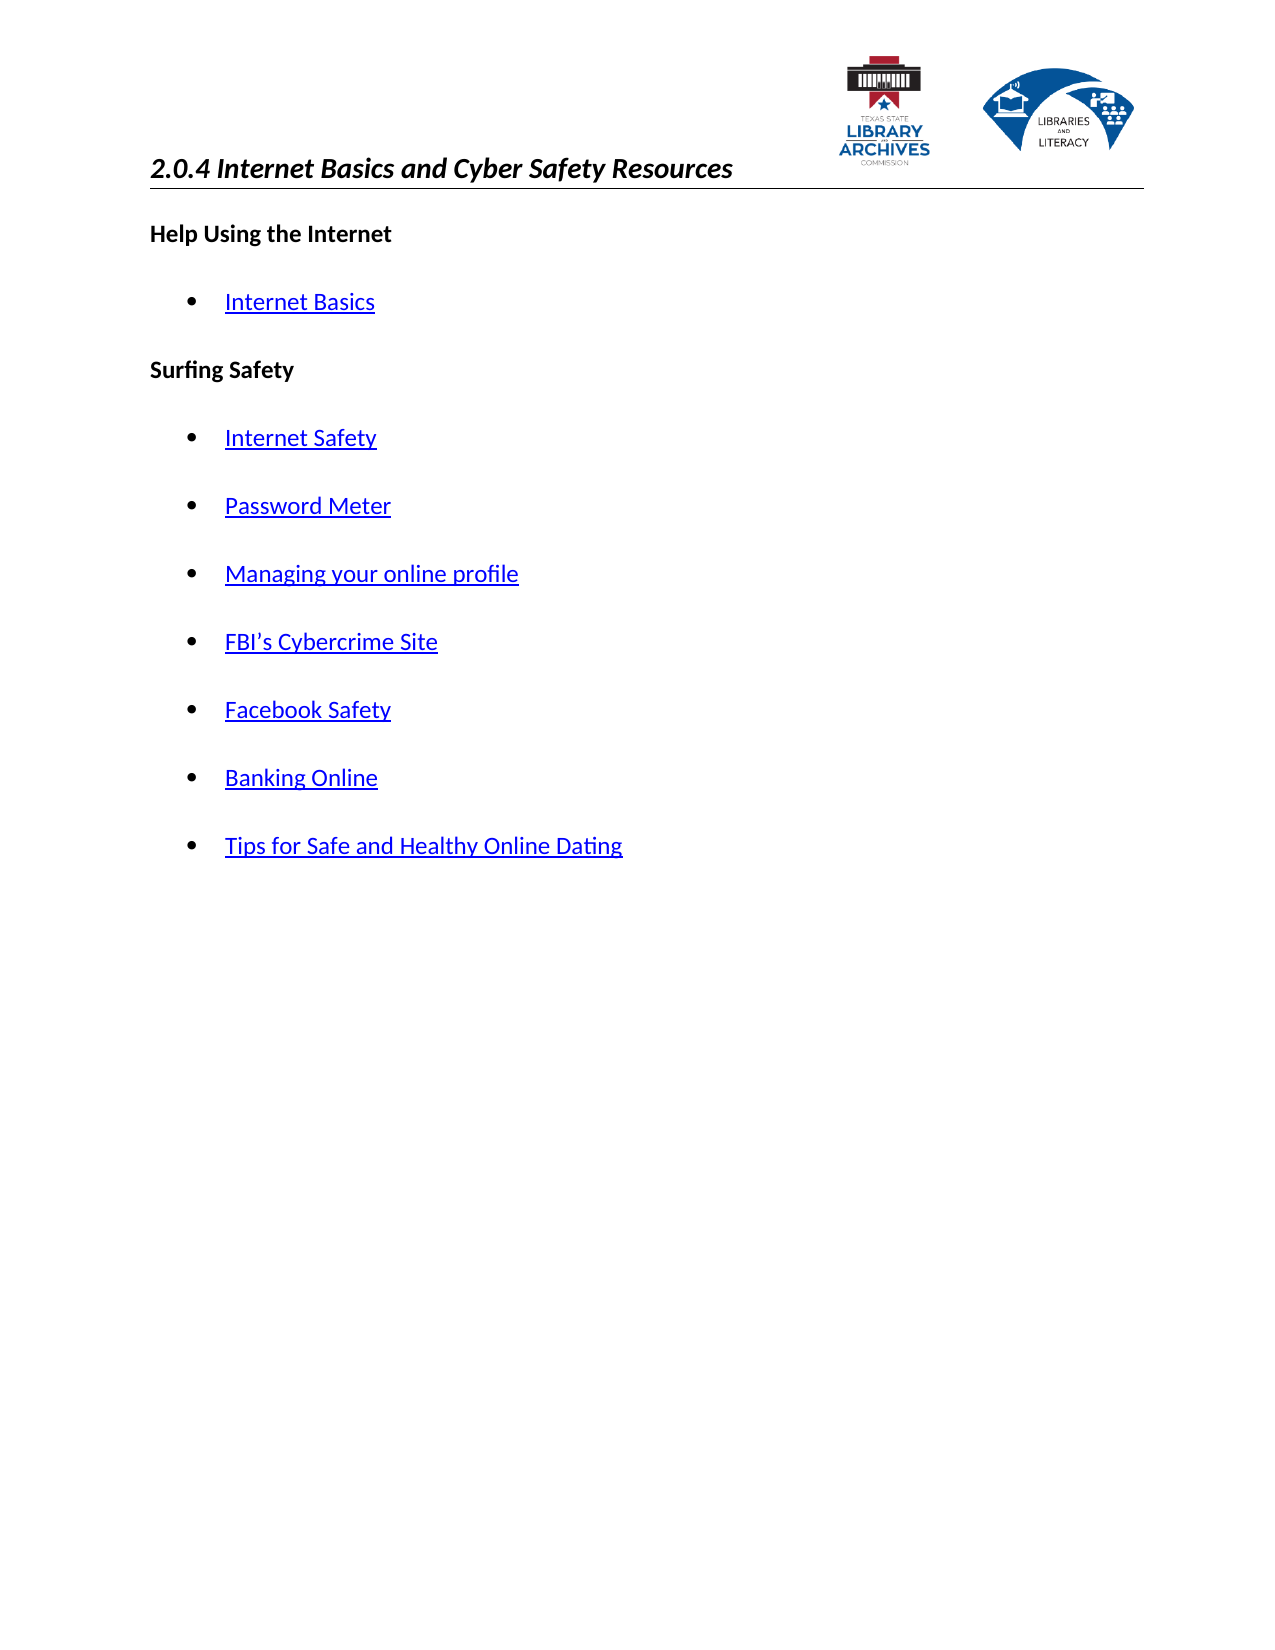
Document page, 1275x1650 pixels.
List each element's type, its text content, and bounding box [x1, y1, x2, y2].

list FBI’s Cybercrime Site [187, 626, 1144, 657]
text 2.0.4 Internet Basics and Cyber Safety Resources [150, 150, 1144, 188]
picture [825, 56, 934, 172]
list Facebook Safety [187, 694, 1144, 724]
list Managing your online profile [187, 558, 1144, 588]
text Surfing Safety [150, 354, 1144, 384]
picture [975, 57, 1144, 171]
list Password Meter [187, 490, 1144, 521]
list Tips for Safe and Healthy Online Dating [187, 830, 1144, 861]
list Internet Basics [187, 286, 1144, 316]
list Internet Safety [187, 422, 1144, 452]
list Banking Online [187, 762, 1144, 793]
text Help Using the Internet [150, 218, 1144, 248]
